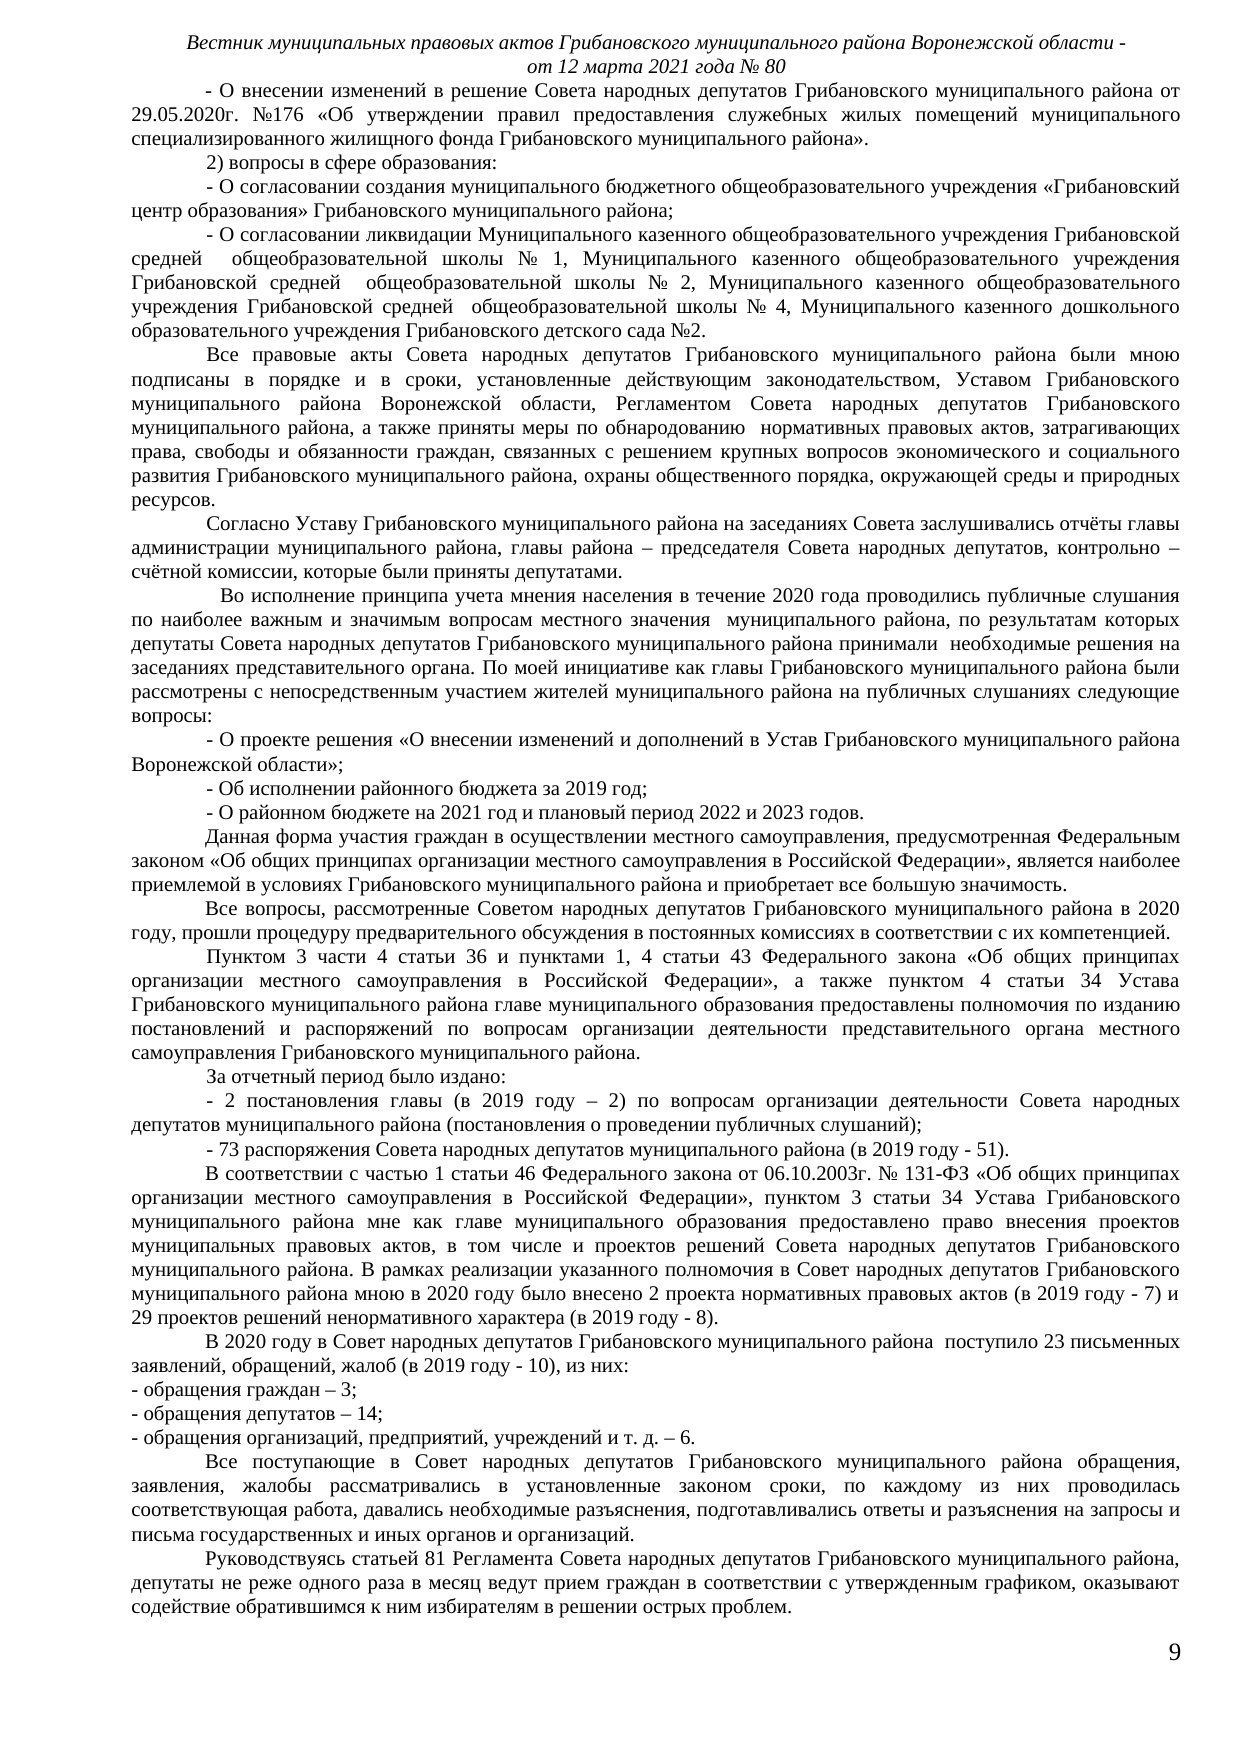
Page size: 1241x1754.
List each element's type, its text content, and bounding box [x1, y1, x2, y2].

text Во исполнение принципа учета мнения населения в течение 2020 года проводились публичные слушания по наиболее важным и значимым вопросам местного значения муниципального района, по результатам которых депутаты Совета народных депутатов Грибановского муниципального района принимали необходимые решения на заседаниях представительного органа. По моей инициативе как главы Грибановского муниципального района были рассмотрены с непосредственным участием жителей муниципального района на публичных слушаниях следующие вопросы: [131, 583, 1181, 727]
text Все правовые акты Совета народных депутатов Грибановского муниципального района были мною подписаны в порядке и в сроки, установленные действующим законодательством, Уставом Грибановского муниципального района Воронежской области, Регламентом Совета народных депутатов Грибановского муниципального района, а также приняты меры по обнародованию нормативных правовых актов, затрагивающих права, свободы и обязанности граждан, связанных с решением крупных вопросов экономического и социального развития Грибановского муниципального района, охраны общественного порядка, окружающей среды и природных ресурсов. [131, 342, 1181, 511]
text - О согласовании создания муниципального бюджетного общеобразовательного учреждения «Грибановский центр образования» Грибановского муниципального района; [131, 174, 1181, 222]
text - 73 распоряжения Совета народных депутатов муниципального района (в 2019 году - 51). [131, 1136, 1181, 1161]
text Пунктом 3 части 4 статьи 36 и пунктами 1, 4 статьи 43 Федерального закона «Об общих принципах организации местного самоуправления в Российской Федерации», а также пунктом 4 статьи 34 Устава Грибановского муниципального района главе муниципального образования предоставлены полномочия по изданию постановлений и распоряжений по вопросам организации деятельности представительного органа местного самоуправления Грибановского муниципального района. [131, 944, 1181, 1064]
text Все поступающие в Совет народных депутатов Грибановского муниципального района обращения, заявления, жалобы рассматривались в установленные законом сроки, по каждому из них проводилась соответствующая работа, давались необходимые разъяснения, подготавливались ответы и разъяснения на запросы и письма государственных и иных органов и организаций. [131, 1449, 1181, 1546]
text - 2 постановления главы (в 2019 году – 2) по вопросам организации деятельности Совета народных депутатов муниципального района (постановления о проведении публичных слушаний); [131, 1088, 1181, 1136]
text - О согласовании ликвидации Муниципального казенного общеобразовательного учреждения Грибановской средней общеобразовательной школы № 1, Муниципального казенного общеобразовательного учреждения Грибановской средней общеобразовательной школы № 2, Муниципального казенного общеобразовательного учреждения Грибановской средней общеобразовательной школы № 4, Муниципального казенного дошкольного образовательного учреждения Грибановского детского сада №2. [131, 222, 1181, 342]
text - Об исполнении районного бюджета за 2019 год; [131, 776, 1181, 799]
text За отчетный период было издано: [131, 1064, 1181, 1088]
text - О внесении изменений в решение Совета народных депутатов Грибановского муниципального района от 29.05.2020г. №176 «Об утверждении правил предоставления служебных жилых помещений муниципального специализированного жилищного фонда Грибановского муниципального района». [131, 78, 1181, 150]
text - О проекте решения «О внесении изменений и дополнений в Устав Грибановского муниципального района Воронежской области»; [131, 727, 1181, 776]
text - О районном бюджете на 2021 год и плановый период 2022 и 2023 годов. [131, 799, 1181, 824]
text Руководствуясь статьей 81 Регламента Совета народных депутатов Грибановского муниципального района, депутаты не реже одного раза в месяц ведут прием граждан в соответствии с утвержденным графиком, оказывают содействие обратившимся к ним избирателям в решении острых проблем. [131, 1546, 1181, 1618]
text Согласно Уставу Грибановского муниципального района на заседаниях Совета заслушивались отчёты главы администрации муниципального района, главы района – председателя Совета народных депутатов, контрольно – счётной комиссии, которые были приняты депутатами. [131, 511, 1181, 583]
text - обращения депутатов – 14; [131, 1401, 1181, 1425]
text - обращения организаций, предприятий, учреждений и т. д. – 6. [131, 1425, 1181, 1449]
text - обращения граждан – 3; [131, 1377, 1181, 1401]
text В соответствии с частью 1 статьи 46 Федерального закона от 06.10.2003г. № 131-ФЗ «Об общих принципах организации местного самоуправления в Российской Федерации», пунктом 3 статьи 34 Устава Грибановского муниципального района мне как главе муниципального образования предоставлено право внесения проектов муниципальных правовых актов, в том числе и проектов решений Совета народных депутатов Грибановского муниципального района. В рамках реализации указанного полномочия в Совет народных депутатов Грибановского муниципального района мною в 2020 году было внесено 2 проекта нормативных правовых актов (в 2019 году - 7) и 29 проектов решений ненормативного характера (в 2019 году - 8). [131, 1161, 1181, 1329]
text 2) вопросы в сфере образования: [131, 150, 1181, 174]
text Все вопросы, рассмотренные Советом народных депутатов Грибановского муниципального района в 2020 году, прошли процедуру предварительного обсуждения в постоянных комиссиях в соответствии с их компетенцией. [131, 896, 1181, 944]
text В 2020 году в Совет народных депутатов Грибановского муниципального района поступило 23 письменных заявлений, обращений, жалоб (в 2019 году - 10), из них: [131, 1329, 1181, 1377]
text Данная форма участия граждан в осуществлении местного самоуправления, предусмотренная Федеральным законом «Об общих принципах организации местного самоуправления в Российской Федерации», является наиболее приемлемой в условиях Грибановского муниципального района и приобретает все большую значимость. [131, 824, 1181, 896]
